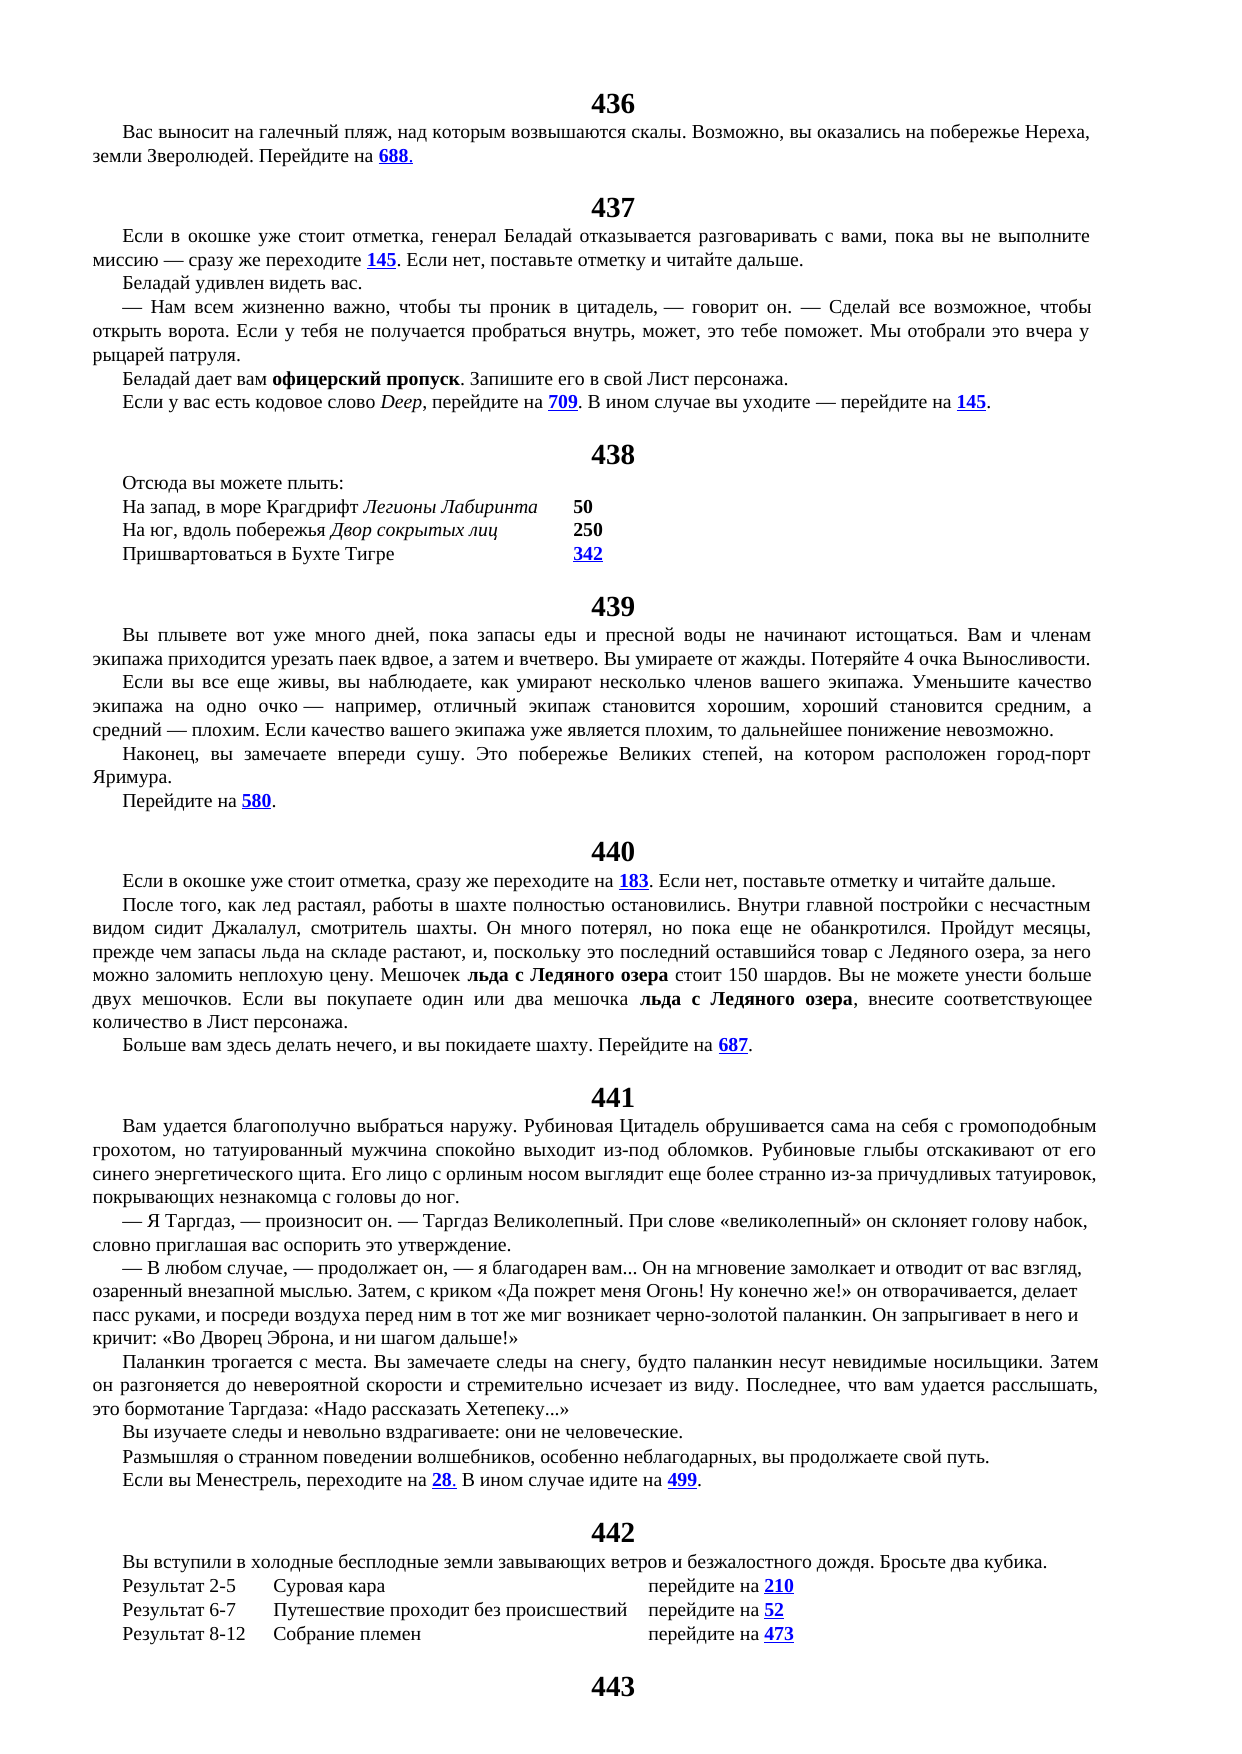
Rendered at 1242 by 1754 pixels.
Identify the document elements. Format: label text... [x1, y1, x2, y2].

text Больше вам здесь делать нечего, и вы покидаете шахту. Перейдите на 687. [92, 1033, 1092, 1056]
text — Я Таргдаз, — произносит он. — Таргдаз Великолепный. При слове «великолепный» он склоняет голову набок, словно приглашая вас оспорить это утверждение. [92, 1209, 1096, 1255]
text Беладай удивлен видеть вас. [92, 271, 1092, 294]
text Результат 2-5 Суровая кара перейдите на 210 [92, 1574, 1098, 1596]
subtitle 436 [92, 86, 1104, 119]
subtitle 442 [92, 1515, 1104, 1549]
text Пришвартоваться в Бухте Тигре 342 [92, 542, 1104, 564]
text Если вы все еще живы, вы наблюдаете, как умирают несколько членов вашего экипажа. Уменьшите качество экипажа на одно очко — например, отличный экипаж становится хорошим, хороший становится средним, а средний — плохим. Если качество вашего экипажа уже является плохим, то дальнейшее понижение невозможно. [92, 670, 1093, 741]
subtitle 437 [92, 190, 1104, 223]
subtitle 440 [92, 834, 1104, 868]
subtitle 439 [92, 589, 1104, 623]
subtitle 438 [92, 437, 1104, 471]
text После того, как лед растаял, работы в шахте полностью остановились. Внутри главной постройки с несчастным видом сидит Джалалул, смотритель шахты. Он много потерял, но пока еще не обанкротился. Пройдут месяцы, прежде чем запасы льда на складе растают, и, поскольку это последний оставшийся товар с Ледяного озера, за него можно заломить неплохую цену. Мешочек льда с Ледяного озера стоит 150 шардов. Вы не можете унести больше двух мешочков. Если вы покупаете один или два мешочка льда с Ледяного озера, внесите соответствующее количество в Лист персонажа. [92, 893, 1092, 1033]
text Результат 6-7 Путешествие проходит без происшествий перейдите на 52 [92, 1598, 1098, 1621]
text Вы вступили в холодные бесплодные земли завывающих ветров и безжалостного дождя. Бросьте два кубика. [92, 1549, 1098, 1572]
text Вы изучаете следы и невольно вздрагиваете: они не человеческие. [92, 1420, 1099, 1443]
subtitle 441 [92, 1080, 1104, 1114]
text Вас выносит на галечный пляж, над которым возвышаются скалы. Возможно, вы оказались на побережье Нереха, земли Зверолюдей. Перейдите на 688. [92, 120, 1091, 166]
text Если в окошке уже стоит отметка, генерал Беладай отказывается разговаривать с вами, пока вы не выполните миссию — сразу же переходите 145. Если нет, поставьте отметку и читайте дальше. [92, 224, 1091, 271]
text Размышляя о странном поведении волшебников, особенно неблагодарных, вы продолжаете свой путь. [92, 1445, 1099, 1468]
text Паланкин трогается с места. Вы замечаете следы на снегу, будто паланкин несут невидимые носильщики. Затем он разгоняется до невероятной скорости и стремительно исчезает из виду. Последнее, что вам удается расслышать, это бормотание Таргдаза: «Надо рассказать Хетепеку...» [92, 1350, 1099, 1419]
text Если в окошке уже стоит отметка, сразу же переходите на 183. Если нет, поставьте отметку и читайте дальше. [92, 869, 1090, 892]
text Перейдите на 580. [92, 788, 1104, 811]
text — В любом случае, — продолжает он, — я благодарен вам... Он на мгновение замолкает и отводит от вас взгляд, озаренный внезапной мыслью. Затем, с криком «Да пожрет меня Огонь! Ну конечно же!» он отворачивается, делает пасс руками, и посреди воздуха перед ним в тот же миг возникает черно-золотой паланкин. Он запрыгивает в него и кричит: «Во Дворец Эброна, и ни шагом дальше!» [92, 1256, 1096, 1349]
text Результат 8-12 Собрание племен перейдите на 473 [92, 1622, 1098, 1644]
text Вам удается благополучно выбраться наружу. Рубиновая Цитадель обрушивается сама на себя с громоподобным грохотом, но татуированный мужчина спокойно выходит из-под обломков. Рубиновые глыбы отскакивают от его синего энергетического щита. Его лицо с орлиным носом выглядит еще более странно из-за причудливых татуировок, покрывающих незнакомца с головы до ног. [92, 1114, 1098, 1208]
text Если вы Менестрель, переходите на 28. В ином случае идите на 499. [92, 1468, 1099, 1491]
text Отсюда вы можете плыть: [92, 471, 1104, 494]
subtitle 443 [92, 1669, 1104, 1703]
text Беладай дает вам офицерский пропуск. Запишите его в свой Лист персонажа. [92, 367, 1090, 389]
text Вы плывете вот уже много дней, пока запасы еды и пресной воды не начинают истощаться. Вам и членам экипажа приходится урезать паек вдвое, а затем и вчетверо. Вы умираете от жажды. Потеряйте 4 очка Выносливости. [92, 623, 1092, 669]
text Если у вас есть кодовое слово Deep, перейдите на 709. В ином случае вы уходите — перейдите на 145. [92, 390, 1091, 413]
text — Нам всем жизненно важно, чтобы ты проник в цитадель, — говорит он. — Сделай все возможное, чтобы открыть ворота. Если у тебя не получается пробраться внутрь, может, это тебе поможет. Мы отобрали это вчера у рыцарей патруля. [92, 295, 1092, 366]
text Наконец, вы замечаете впереди сушу. Это побережье Великих степей, на котором расположен город-порт Яримура. [92, 742, 1091, 788]
text На юг, вдоль побережья Двор сокрытых лиц 250 [92, 518, 1104, 541]
text На запад, в море Крагдрифт Легионы Лабиринта 50 [92, 495, 1104, 517]
